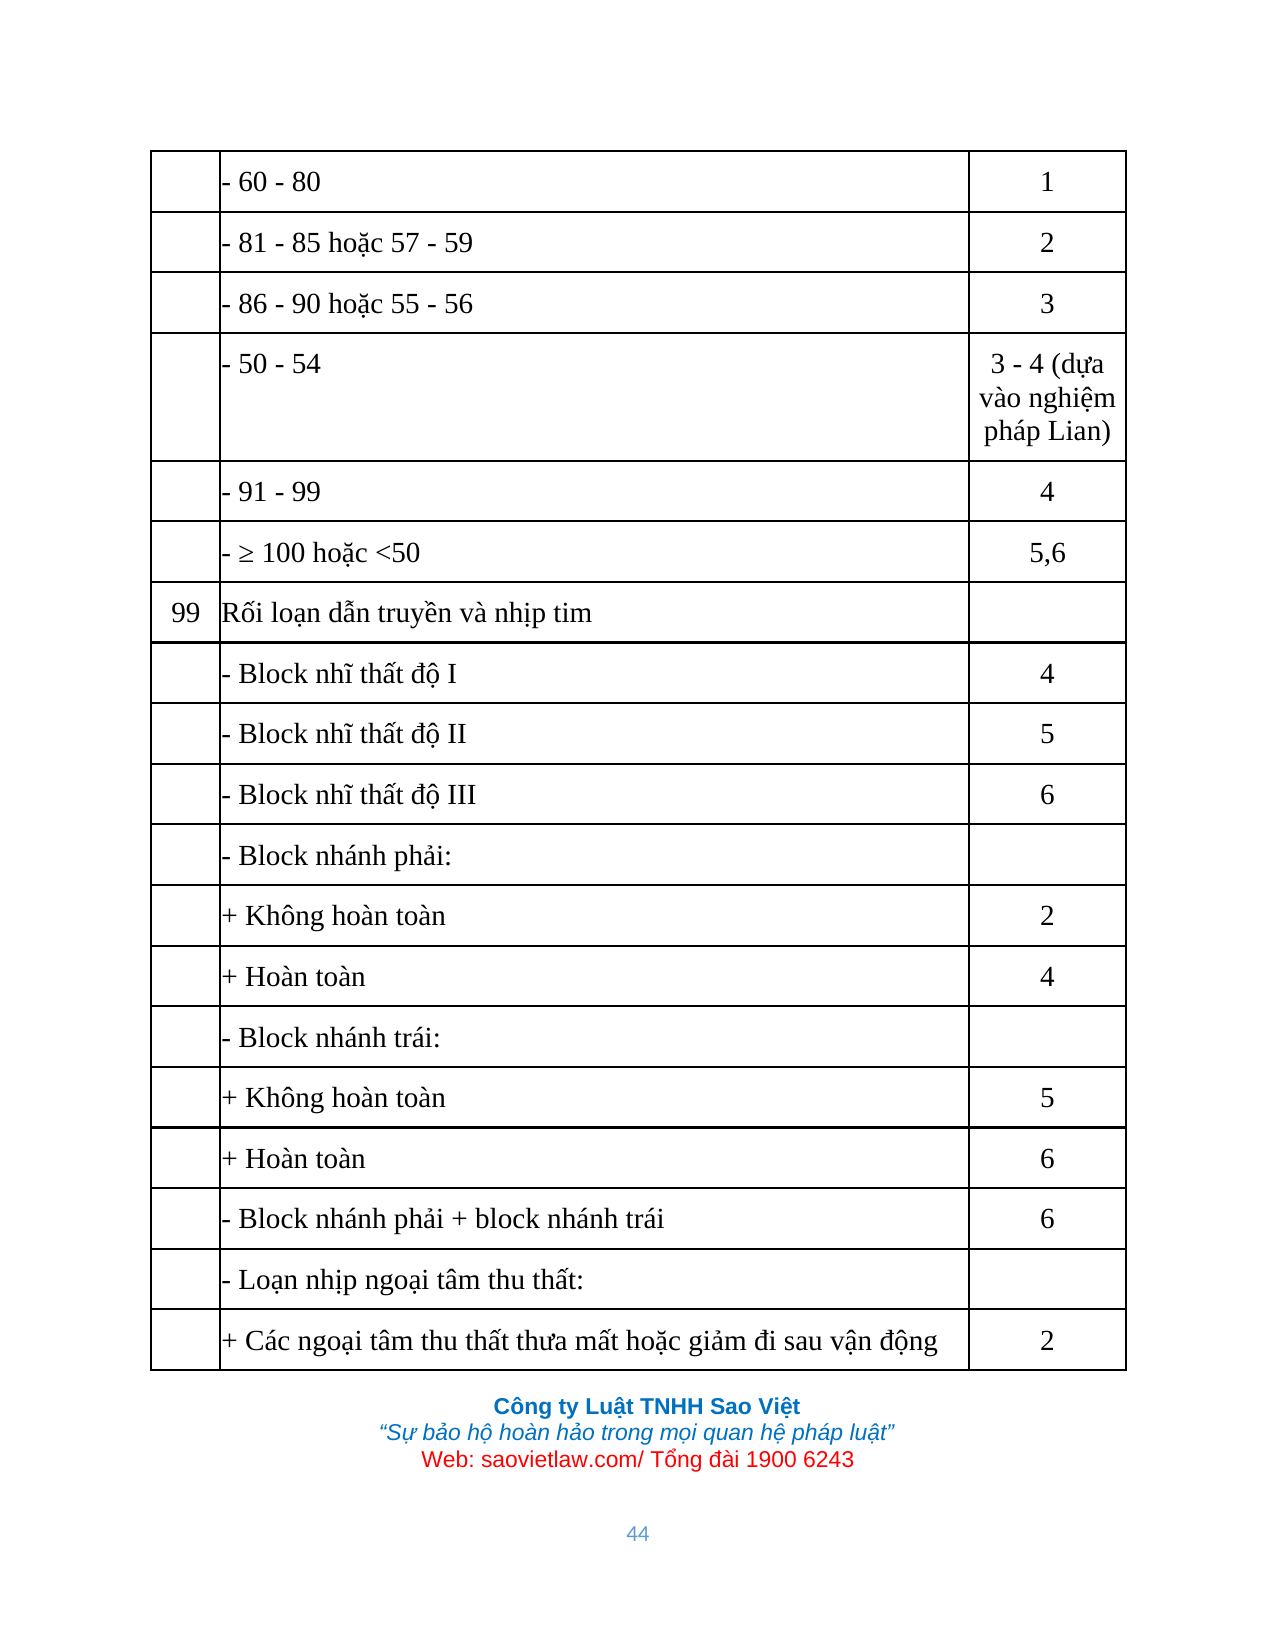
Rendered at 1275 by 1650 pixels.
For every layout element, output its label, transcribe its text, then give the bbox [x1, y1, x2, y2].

table_cell 2 [970, 886, 1125, 944]
table_cell - Block nhĩ thất độ II [221, 704, 968, 763]
table_cell [152, 825, 219, 884]
table_cell [970, 1007, 1125, 1066]
table_cell [152, 462, 219, 520]
table_cell - Block nhĩ thất độ III [221, 765, 968, 823]
table_cell - ≥ 100 hoặc <50 [221, 522, 968, 581]
table_cell [152, 644, 219, 702]
table_cell - 81 - 85 hoặc 57 - 59 [221, 213, 968, 271]
table_cell 6 [970, 1129, 1125, 1187]
table_cell [152, 704, 219, 763]
table_cell - Block nhánh phải + block nhánh trái [221, 1189, 968, 1248]
table_cell + Các ngoại tâm thu thất thưa mất hoặc giảm đi sau vận động [221, 1310, 968, 1369]
table_cell - 91 - 99 [221, 462, 968, 520]
table_cell [152, 1250, 219, 1308]
table_cell 2 [970, 213, 1125, 271]
table_cell 3 [970, 273, 1125, 332]
table_cell [152, 886, 219, 944]
table_cell 4 [970, 947, 1125, 1005]
table_cell [152, 522, 219, 581]
table_cell [152, 213, 219, 271]
table_cell [970, 1250, 1125, 1308]
table_cell + Hoàn toàn [221, 1129, 968, 1187]
table_cell Rối loạn dẫn truyền và nhịp tim [221, 583, 968, 641]
table_cell 4 [970, 644, 1125, 702]
table_cell + Không hoàn toàn [221, 886, 968, 944]
table_cell - Block nhánh phải: [221, 825, 968, 884]
table_cell - 86 - 90 hoặc 55 - 56 [221, 273, 968, 332]
table_cell - 60 - 80 [221, 152, 968, 211]
table_cell [152, 765, 219, 823]
table_cell - Block nhánh trái: [221, 1007, 968, 1066]
table_cell - Block nhĩ thất độ I [221, 644, 968, 702]
table_cell 5,6 [970, 522, 1125, 581]
table_cell [970, 583, 1125, 641]
table_cell 5 [970, 1068, 1125, 1126]
table_cell - Loạn nhịp ngoại tâm thu thất: [221, 1250, 968, 1308]
table_cell [152, 152, 219, 211]
table_cell 5 [970, 704, 1125, 763]
table_cell 6 [970, 1189, 1125, 1248]
table_cell 2 [970, 1310, 1125, 1369]
table_cell [970, 825, 1125, 884]
table_cell 6 [970, 765, 1125, 823]
table_cell [152, 1068, 219, 1126]
table_cell [152, 947, 219, 1005]
table_cell [152, 1129, 219, 1187]
table_cell 4 [970, 462, 1125, 520]
table_cell 1 [970, 152, 1125, 211]
table_cell [152, 334, 219, 459]
table_cell + Hoàn toàn [221, 947, 968, 1005]
table_cell 99 [152, 583, 219, 641]
table_cell [152, 273, 219, 332]
table_cell - 50 - 54 [221, 334, 968, 459]
table_cell [152, 1189, 219, 1248]
table_cell + Không hoàn toàn [221, 1068, 968, 1126]
table_cell [152, 1007, 219, 1066]
table_cell [152, 1310, 219, 1369]
table_cell 3 - 4 (dựa vào nghiệm pháp Lian) [970, 334, 1125, 459]
